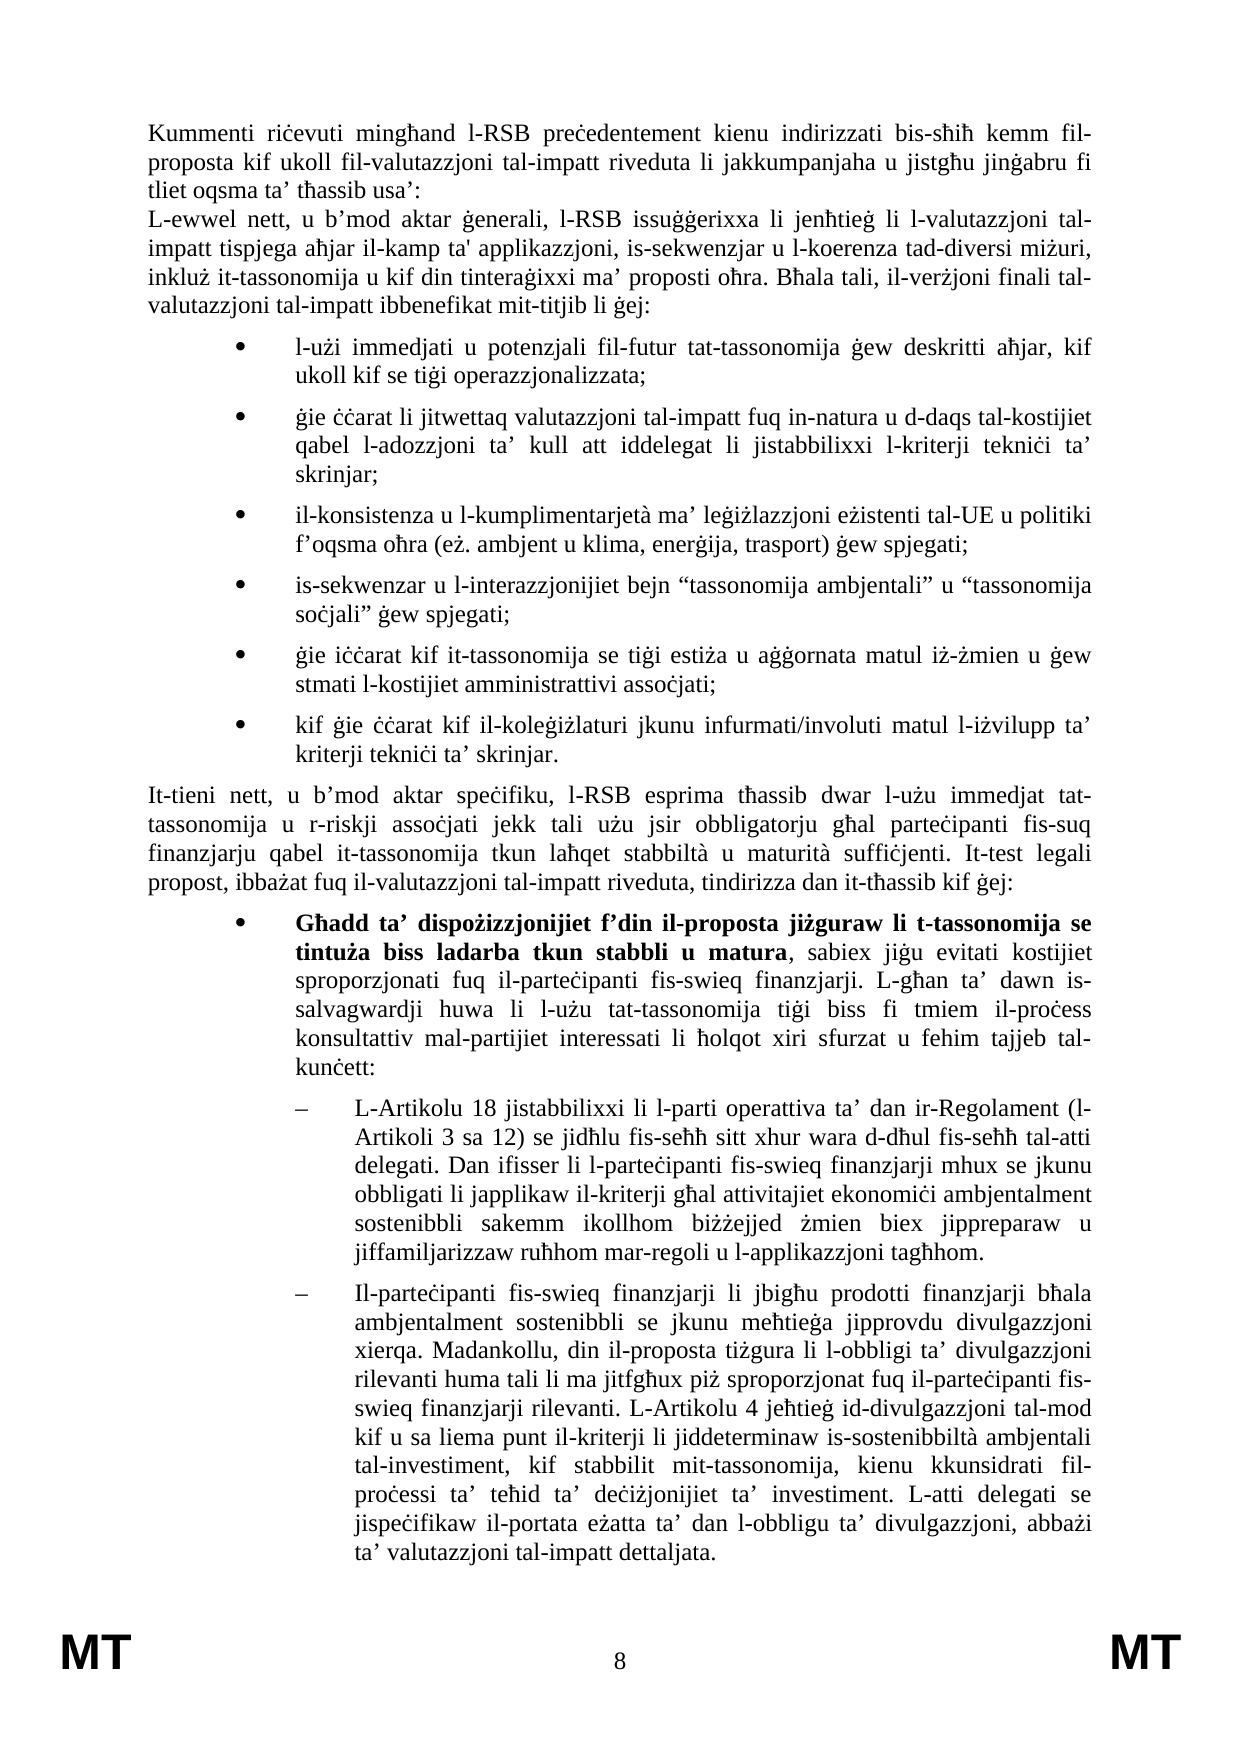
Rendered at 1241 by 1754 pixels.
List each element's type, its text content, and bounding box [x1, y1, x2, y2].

text l-użi immedjati u potenzjali fil-futur tat-tassonomija ġew deskritti aħjar, kif ukoll kif se tiġi operazzjonalizzata; [236, 332, 1093, 389]
text It-tieni nett, u b’mod aktar speċifiku, l-RSB esprima tħassib dwar l-użu immedjat tat-tassonomija u r-riskji assoċjati jekk tali użu jsir obbligatorju għal parteċipanti fis-suq finanzjarju qabel it-tassonomija tkun laħqet stabbiltà u maturità suffiċjenti. It-test legali propost, ibbażat fuq il-valutazzjoni tal-impatt riveduta, tindirizza dan it-tħassib kif ġej: [148, 781, 1093, 896]
text Kummenti riċevuti mingħand l-RSB preċedentement kienu indirizzati bis-sħiħ kemm fil-proposta kif ukoll fil-valutazzjoni tal-impatt riveduta li jakkumpanjaha u jistgħu jinġabru fi tliet oqsma ta’ tħassib usa’: [148, 118, 1093, 204]
text Il-parteċipanti fis-swieq finanzjarji li jbigħu prodotti finanzjarji bħala ambjentalment sostenibbli se jkunu meħtieġa jipprovdu divulgazzjoni xierqa. Madankollu, din il-proposta tiżgura li l-obbligi ta’ divulgazzjoni rilevanti huma tali li ma jitfgħux piż sproporzjonat fuq il-parteċipanti fis-swieq finanzjarji rilevanti. L-Artikolu 4 jeħtieġ id-divulgazzjoni tal-mod kif u sa liema punt il-kriterji li jiddeterminaw is-sostenibbiltà ambjentali tal-investiment, kif stabbilit mit-tassonomija, kienu kkunsidrati fil-proċessi ta’ teħid ta’ deċiżjonijiet ta’ investiment. L-atti delegati se jispeċifikaw il-portata eżatta ta’ dan l-obbligu ta’ divulgazzjoni, abbażi ta’ valutazzjoni tal-impatt dettaljata. [295, 1278, 1093, 1566]
text L-ewwel nett, u b’mod aktar ġenerali, l-RSB issuġġerixxa li jenħtieġ li l-valutazzjoni tal-impatt tispjega aħjar il-kamp ta' applikazzjoni, is-sekwenzjar u l-koerenza tad-diversi miżuri, inkluż it-tassonomija u kif din tinteraġixxi ma’ proposti oħra. Bħala tali, il-verżjoni finali tal-valutazzjoni tal-impatt ibbenefikat mit-titjib li ġej: [148, 204, 1093, 319]
text ġie iċċarat kif it-tassonomija se tiġi estiża u aġġornata matul iż-żmien u ġew stmati l-kostijiet amministrattivi assoċjati; [236, 641, 1093, 698]
text is-sekwenzar u l-interazzjonijiet bejn “tassonomija ambjentali” u “tassonomija soċjali” ġew spjegati; [236, 571, 1093, 628]
text kif ġie ċċarat kif il-koleġiżlaturi jkunu infurmati/involuti matul l-iżvilupp ta’ kriterji tekniċi ta’ skrinjar. [236, 711, 1093, 768]
list L-Artikolu 18 jistabbilixxi li l-parti operattiva ta’ dan ir-Regolament (l-Artikoli 3 sa 12) se jidħlu fis-seħħ sitt xhur wara d-dħul fis-seħħ tal-atti delegati. Dan ifisser li l-parteċipanti fis-swieq finanzjarji mhux se jkunu obbligati li japplikaw il-kriterji għal attivitajiet ekonomiċi ambjentalment sostenibbli sakemm ikollhom biżżejjed żmien biex jippreparaw u jiffamiljarizzaw ruħhom mar-regoli u l-applikazzjoni tagħhom. [295, 1093, 1093, 1266]
text il-konsistenza u l-kumplimentarjetà ma’ leġiżlazzjoni eżistenti tal-UE u politiki f’oqsma oħra (eż. ambjent u klima, enerġija, trasport) ġew spjegati; [236, 501, 1093, 558]
text Għadd ta’ dispożizzjonijiet f’din il-proposta jiżguraw li t-tassonomija se tintuża biss ladarba tkun stabbli u matura, sabiex jiġu evitati kostijiet sproporzjonati fuq il-parteċipanti fis-swieq finanzjarji. L-għan ta’ dawn is-salvagwardji huwa li l-użu tat-tassonomija tiġi biss fi tmiem il-proċess konsultattiv mal-partijiet interessati li ħolqot xiri sfurzat u fehim tajjeb tal-kunċett: [236, 908, 1093, 1081]
text ġie ċċarat li jitwettaq valutazzjoni tal-impatt fuq in-natura u d-daqs tal-kostijiet qabel l-adozzjoni ta’ kull att iddelegat li jistabbilixxi l-kriterji tekniċi ta’ skrinjar; [236, 402, 1093, 488]
